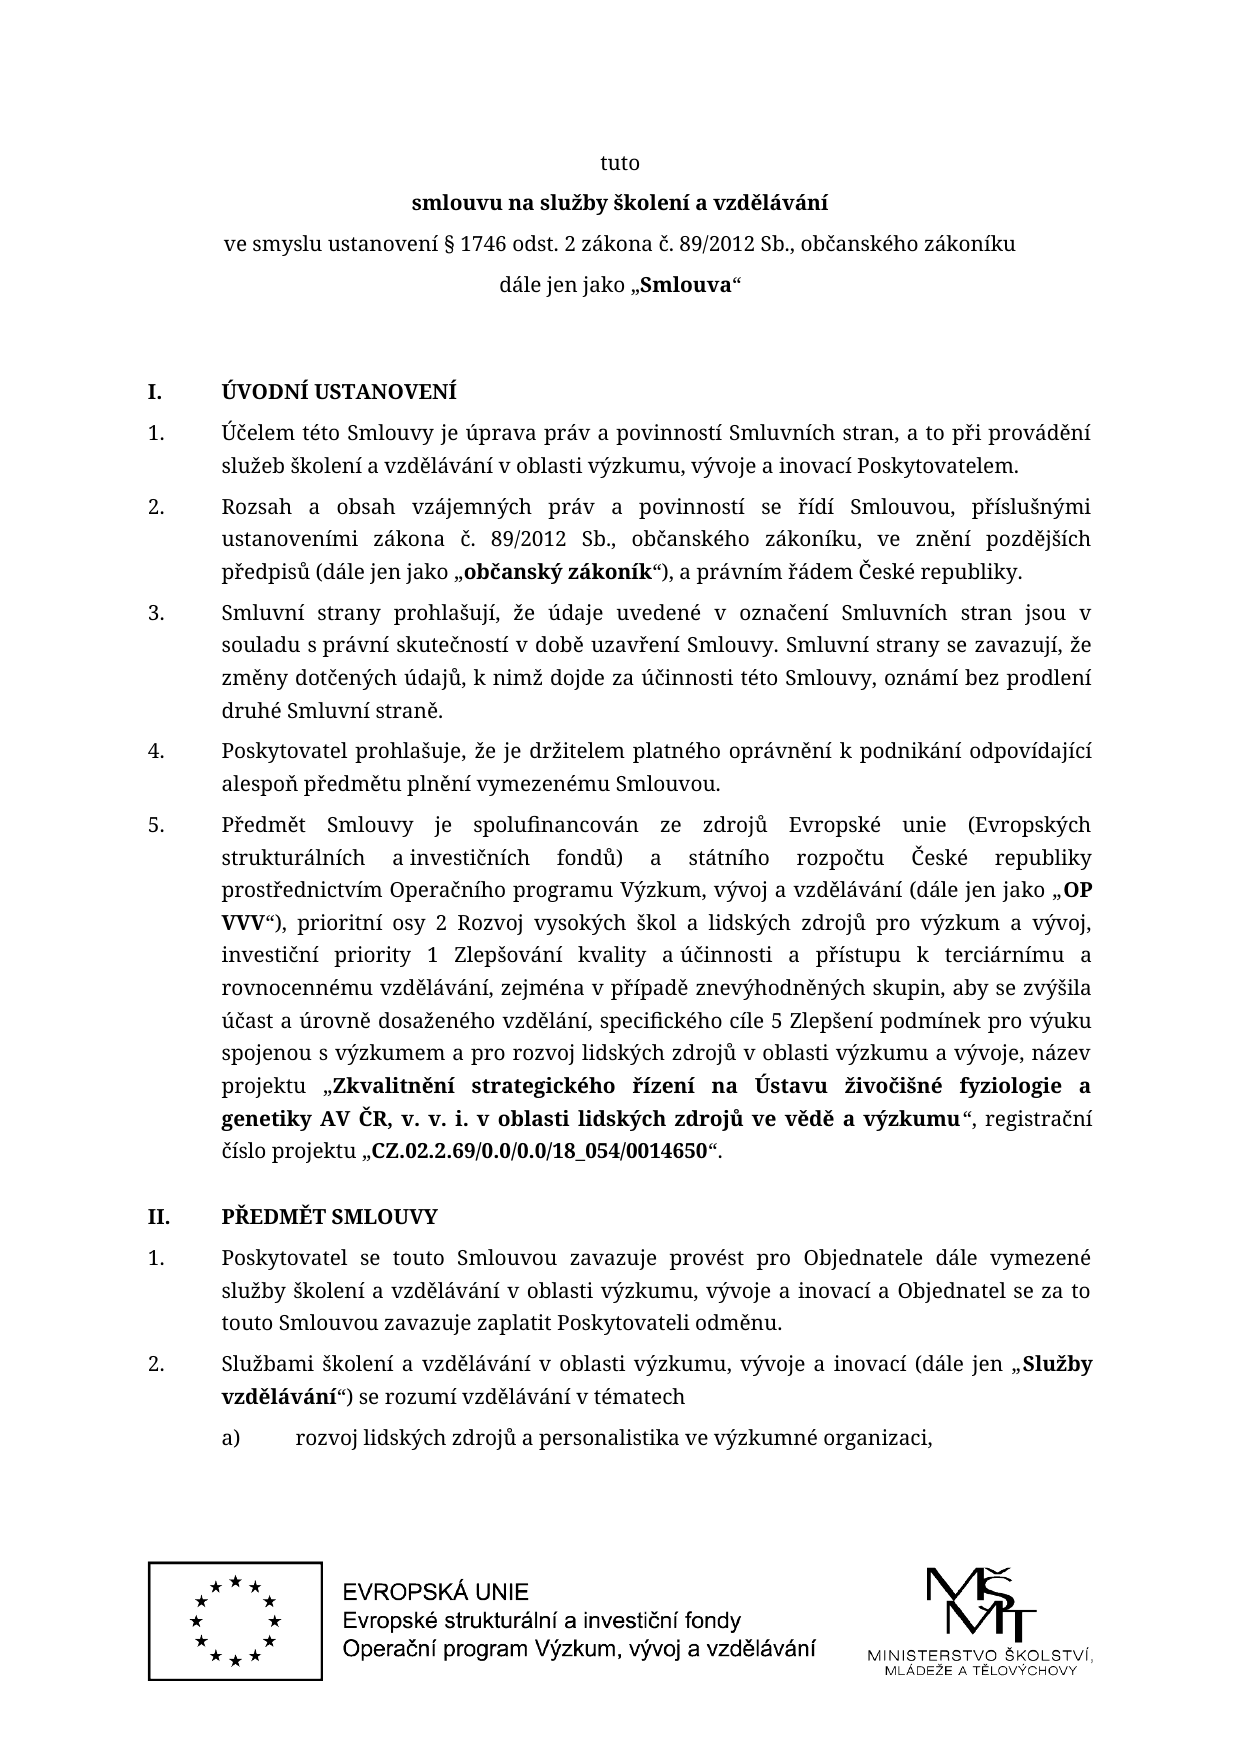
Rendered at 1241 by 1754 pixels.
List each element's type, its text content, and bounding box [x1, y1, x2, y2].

subtitle Úvodní ustanovení [148, 377, 1093, 406]
text smlouvu na služby školení a vzdělávání [148, 188, 1093, 217]
list Poskytovatel prohlašuje, že je držitelem platného oprávnění k podnikání odpovídající alespoň předmětu plnění vymezenému Smlouvou. [148, 737, 1093, 798]
picture [147, 1561, 1093, 1681]
list Účelem této Smlouvy je úprava práv a povinností Smluvních stran, a to při provádění služeb školení a vzdělávání v oblasti výzkumu, vývoje a inovací Poskytovatelem. [148, 418, 1093, 479]
list Poskytovatel se touto Smlouvou zavazuje provést pro Objednatele dále vymezené služby školení a vzdělávání v oblasti výzkumu, vývoje a inovací a Objednatel se za to touto Smlouvou zavazuje zaplatit Poskytovateli odměnu. [148, 1243, 1093, 1337]
list Smluvní strany prohlašují, že údaje uvedené v označení Smluvních stran jsou v souladu s právní skutečností v době uzavření Smlouvy. Smluvní strany se zavazují, že změny dotčených údajů, k nimž dojde za účinnosti této Smlouvy, oznámí bez prodlení druhé Smluvní straně. [148, 598, 1093, 724]
list rozvoj lidských zdrojů a personalistika ve výzkumné organizaci, [221, 1423, 1093, 1451]
text tuto [148, 148, 1093, 176]
subtitle Předmět Smlouvy [148, 1202, 1093, 1231]
text ve smyslu ustanovení § 1746 odst. 2 zákona č. 89/2012 Sb., občanského zákoníku [148, 229, 1093, 258]
list Předmět Smlouvy je spolufinancován ze zdrojů Evropské unie (Evropských strukturálních a investičních fondů) a státního rozpočtu České republiky prostřednictvím Operačního programu Výzkum, vývoj a vzdělávání (dále jen jako „OP VVV“), prioritní osy 2 Rozvoj vysokých škol a lidských zdrojů pro výzkum a vývoj, investiční priority 1 Zlepšování kvality a účinnosti a přístupu k terciárnímu a rovnocennému vzdělávání, zejména v případě znevýhodněných skupin, aby se zvýšila účast a úrovně dosaženého vzdělání, specifického cíle 5 Zlepšení podmínek pro výuku spojenou s výzkumem a pro rozvoj lidských zdrojů v oblasti výzkumu a vývoje, název projektu „Zkvalitnění strategického řízení na Ústavu živočišné fyziologie a genetiky AV ČR, v. v. i. v oblasti lidských zdrojů ve vědě a výzkumu“, registrační číslo projektu „CZ.02.2.69/0.0/0.0/18_054/0014650“. [148, 810, 1093, 1165]
list Službami školení a vzdělávání v oblasti výzkumu, vývoje a inovací (dále jen „Služby vzdělávání“) se rozumí vzdělávání v tématech [148, 1349, 1093, 1410]
list Rozsah a obsah vzájemných práv a povinností se řídí Smlouvou, příslušnými ustanoveními zákona č. 89/2012 Sb., občanského zákoníku, ve znění pozdějších předpisů (dále jen jako „občanský zákoník“), a právním řádem České republiky. [148, 492, 1093, 585]
text dále jen jako „Smlouva“ [148, 270, 1093, 299]
